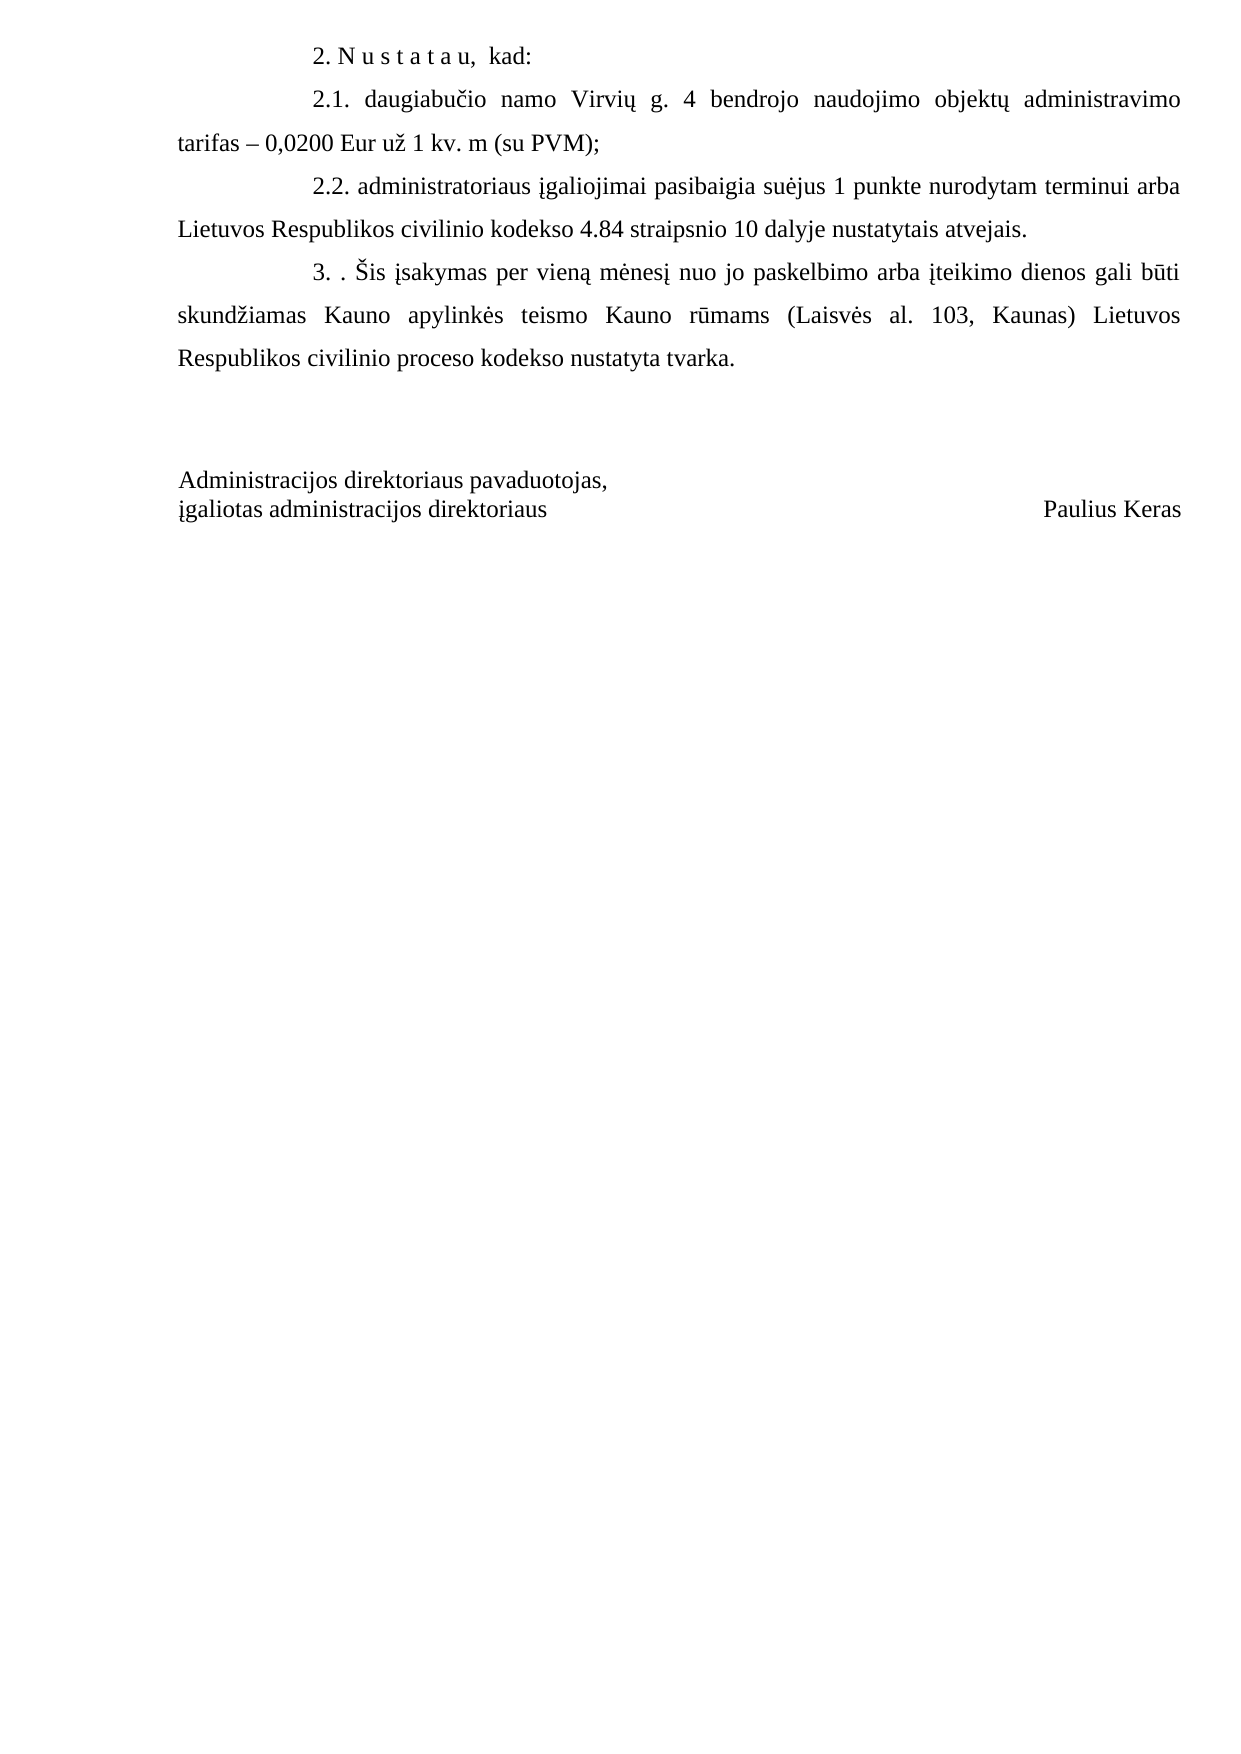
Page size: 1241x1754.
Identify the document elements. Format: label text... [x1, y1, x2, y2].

text 2. N u s t a t a u, kad: [177, 41, 1181, 70]
text 2.2. administratoriaus įgaliojimai pasibaigia suėjus 1 punkte nurodytam terminui arba Lietuvos Respublikos civilinio kodekso 4.84 straipsnio 10 dalyje nustatytais atvejais. [177, 171, 1181, 243]
text 3. . Šis įsakymas per vieną mėnesį nuo jo paskelbimo arba įteikimo dienos gali būti skundžiamas Kauno apylinkės teismo Kauno rūmams (Laisvės al. 103, Kaunas) Lietuvos Respublikos civilinio proceso kodekso nustatyta tvarka. [177, 257, 1181, 372]
text 2.1. daugiabučio namo Virvių g. 4 bendrojo naudojimo objektų administravimo tarifas – 0,0200 Eur už 1 kv. m (su PVM); [177, 84, 1181, 156]
table_header Administracijos direktoriaus pavaduotojas, įgaliotas administracijos direktoriaus [178, 415, 739, 523]
table_header Paulius Keras [739, 415, 1181, 523]
